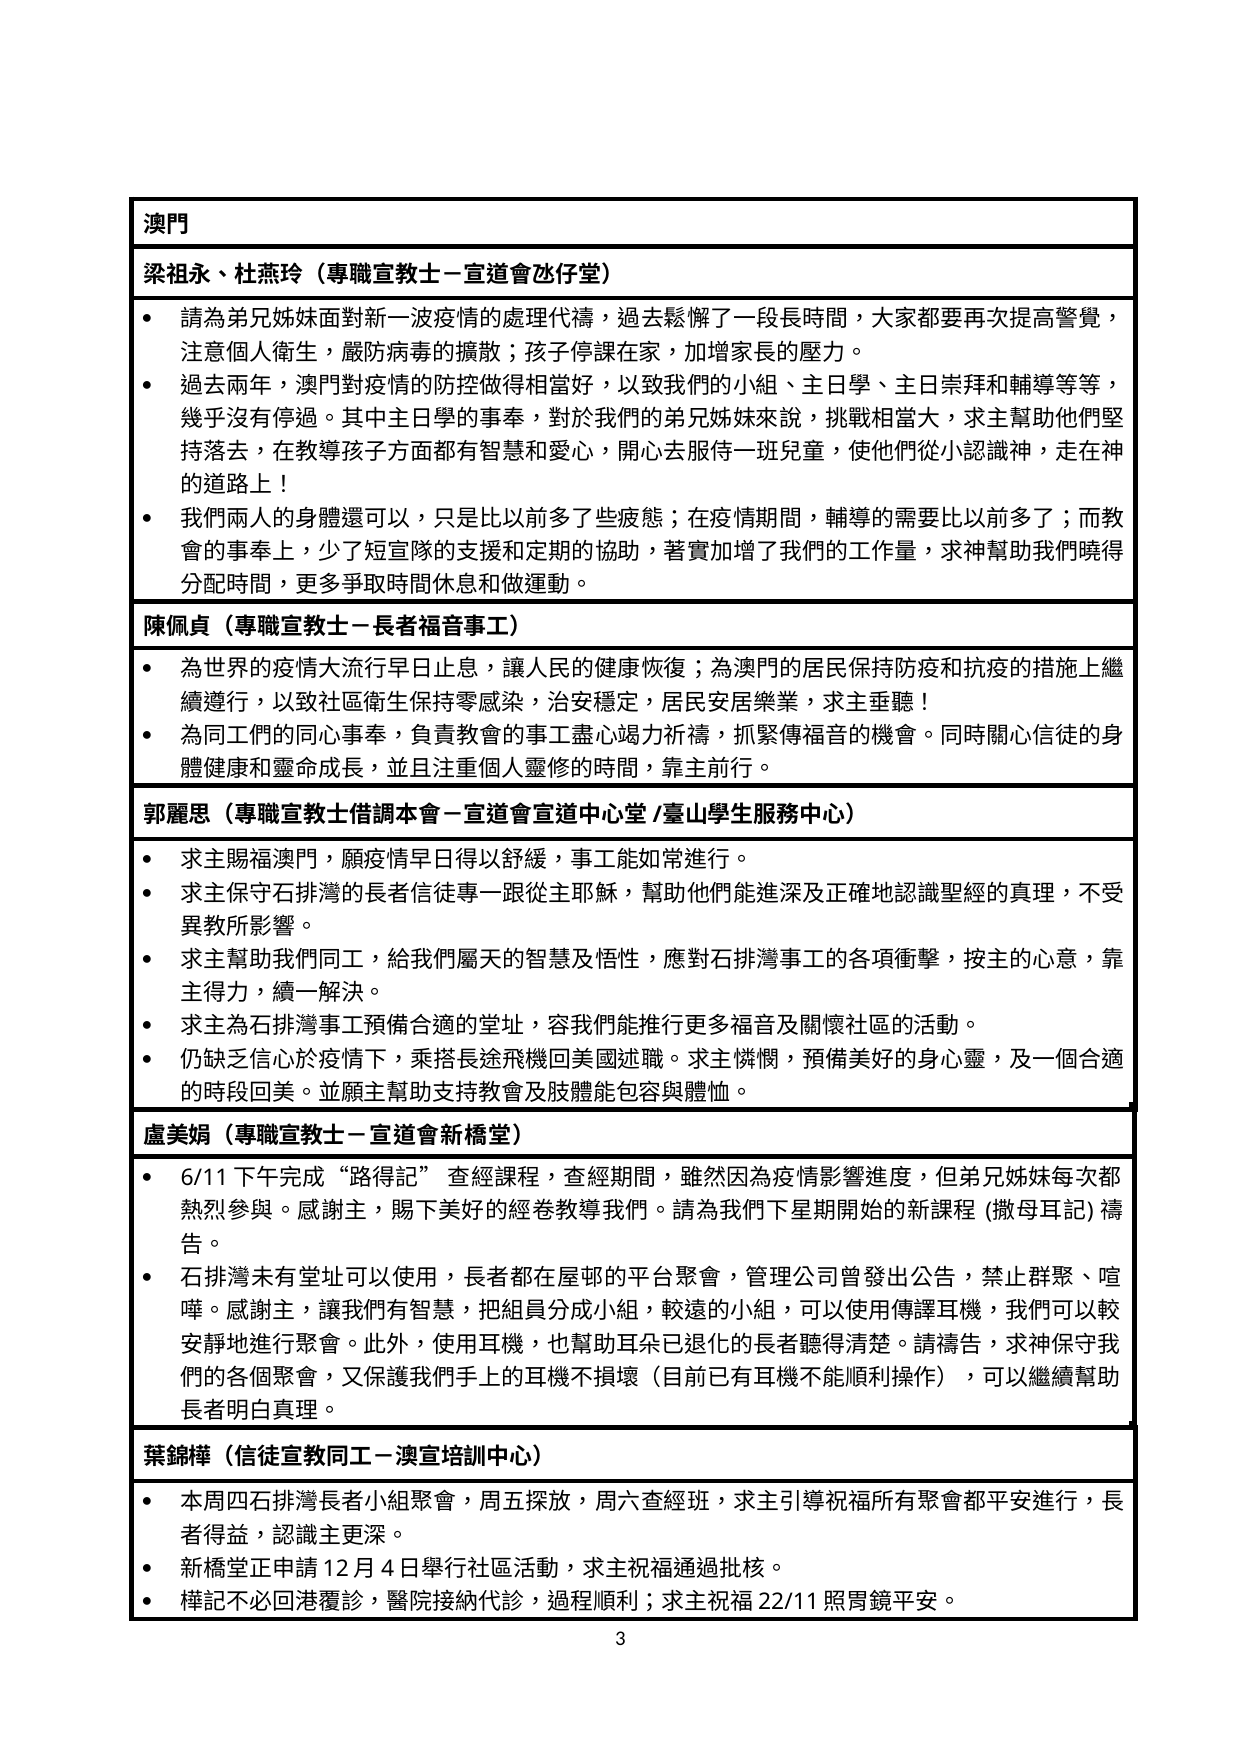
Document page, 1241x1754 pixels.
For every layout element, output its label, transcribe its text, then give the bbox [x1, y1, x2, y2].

table_cell 請為弟兄姊妹面對新一波疫情的處理代禱，過去鬆懈了一段長時間，大家都要再次提高警覺，注意個人衛生，嚴防病毒的擴散；孩子停課在家，加增家長的壓力。 過去兩年，澳門對疫情的防控做得相當好，以致我們的小組、主日學、主日崇拜和輔導等等，幾乎沒有停過。其中主日學的事奉，對於我們的弟兄姊妹來說，挑戰相當大，求主幫助他們堅持落去，在教導孩子方面都有智慧和愛心，開心去服侍一班兒童，使他們從小認識神，走在神的道路上！ 我們兩人的身體還可以，只是比以前多了些疲態；在疫情期間，輔導的需要比以前多了；而教會的事奉上，少了短宣隊的支援和定期的協助，著實加增了我們的工作量，求神幫助我們曉得分配時間，更多爭取時間休息和做運動。 [134, 300, 1133, 599]
table_cell 為世界的疫情大流行早日止息，讓人民的健康恢復；為澳門的居民保持防疫和抗疫的措施上繼續遵行，以致社區衛生保持零感染，治安穩定，居民安居樂業，求主垂聽！ 為同工們的同心事奉，負責教會的事工盡心竭力祈禱，抓緊傳福音的機會。同時關心信徒的身體健康和靈命成長，並且注重個人靈修的時間，靠主前行。 [134, 650, 1133, 783]
table_cell 郭麗思（專職宣教士借調本會－宣道會宣道中心堂 /臺山學生服務中心） [134, 788, 1133, 837]
table_cell 求主賜福澳門，願疫情早日得以舒緩，事工能如常進行。 求主保守石排灣的長者信徒專一跟從主耶穌，幫助他們能進深及正確地認識聖經的真理，不受異教所影響。 求主幫助我們同工，給我們屬天的智慧及悟性，應對石排灣事工的各項衝擊，按主的心意，靠主得力，續一解決。 求主為石排灣事工預備合適的堂址，容我們能推行更多福音及關懷社區的活動。 仍缺乏信心於疫情下，乘搭長途飛機回美國述職。求主憐憫，預備美好的身心靈，及一個合適的時段回美。並願主幫助支持教會及肢體能包容與體恤。 [134, 841, 1133, 1107]
table_cell 梁祖永、杜燕玲（專職宣教士－宣道會氹仔堂） [134, 249, 1133, 296]
table_cell 本周四石排灣長者小組聚會，周五探放，周六查經班，求主引導祝福所有聚會都平安進行，長者得益，認識主更深。 新橋堂正申請12月4日舉行社區活動，求主祝福通過批核。 樺記不必回港覆診，醫院接納代診，過程順利；求主祝福22/11照胃鏡平安。 [134, 1483, 1133, 1616]
table_cell 葉錦樺（信徒宣教同工－澳宣培訓中心） [134, 1430, 1133, 1478]
table_cell 6/11下午完成“路得記” 查經課程，查經期間，雖然因為疫情影響進度，但弟兄姊妹每次都熱烈參與。感謝主，賜下美好的經卷教導我們。請為我們下星期開始的新課程 (撒母耳記) 禱告。 石排灣未有堂址可以使用，長者都在屋邨的平台聚會，管理公司曾發出公告，禁止群聚、喧嘩。感謝主，讓我們有智慧，把組員分成小組，較遠的小組，可以使用傳譯耳機，我們可以較安靜地進行聚會。此外，使用耳機，也幫助耳朵已退化的長者聽得清楚。請禱告，求神保守我們的各個聚會，又保護我們手上的耳機不損壞（目前已有耳機不能順利操作），可以繼續幫助長者明白真理。 [134, 1159, 1132, 1425]
table_cell 陳佩貞（專職宣教士－長者福音事工） [134, 604, 1133, 646]
table_header 澳門 [134, 201, 1133, 244]
table_cell 盧美娟（專職宣教士－宣道會新橋堂） [134, 1112, 1132, 1154]
